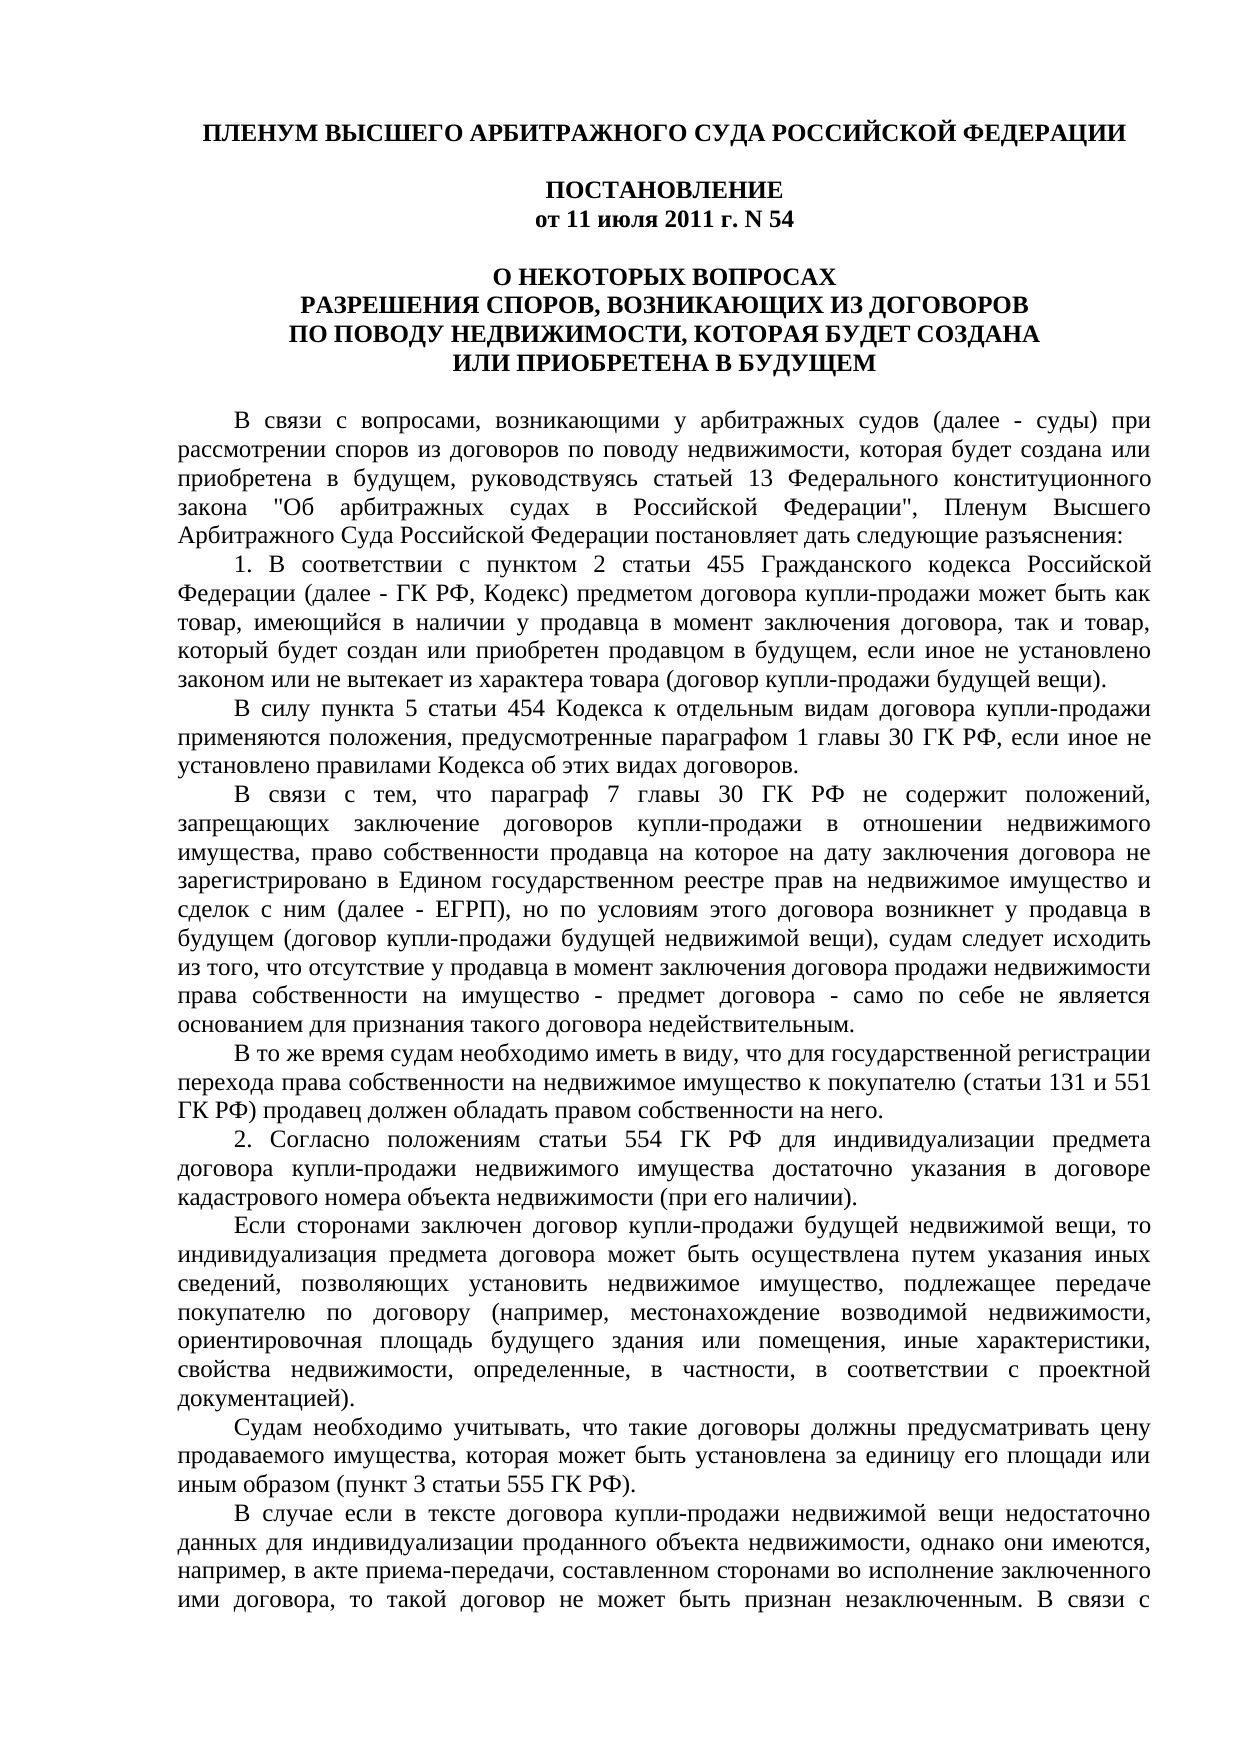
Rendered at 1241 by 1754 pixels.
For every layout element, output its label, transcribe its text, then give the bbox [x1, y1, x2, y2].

text В силу пункта 5 статьи 454 Кодекса к отдельным видам договора купли-продажи применяются положения, предусмотренные параграфом 1 главы 30 ГК РФ, если иное не установлено правилами Кодекса об этих видах договоров. [177, 693, 1152, 779]
text В то же время судам необходимо иметь в виду, что для государственной регистрации перехода права собственности на недвижимое имущество к покупателю (статьи 131 и 551 ГК РФ) продавец должен обладать правом собственности на него. [177, 1038, 1152, 1124]
text Судам необходимо учитывать, что такие договоры должны предусматривать цену продаваемого имущества, которая может быть установлена за единицу его площади или иным образом (пункт 3 статьи 555 ГК РФ). [177, 1412, 1152, 1498]
title ПЛЕНУМ ВЫСШЕГО АРБИТРАЖНОГО СУДА РОССИЙСКОЙ ФЕДЕРАЦИИ [177, 118, 1152, 147]
text Если сторонами заключен договор купли-продажи будущей недвижимой вещи, то индивидуализация предмета договора может быть осуществлена путем указания иных сведений, позволяющих установить недвижимое имущество, подлежащее передаче покупателю по договору (например, местонахождение возводимой недвижимости, ориентировочная площадь будущего здания или помещения, иные характеристики, свойства недвижимости, определенные, в частности, в соответствии с проектной документацией). [177, 1211, 1152, 1412]
text В связи с тем, что параграф 7 главы 30 ГК РФ не содержит положений, запрещающих заключение договоров купли-продажи в отношении недвижимого имущества, право собственности продавца на которое на дату заключения договора не зарегистрировано в Едином государственном реестре прав на недвижимое имущество и сделок с ним (далее - ЕГРП), но по условиям этого договора возникнет у продавца в будущем (договор купли-продажи будущей недвижимой вещи), судам следует исходить из того, что отсутствие у продавца в момент заключения договора продажи недвижимости права собственности на имущество - предмет договора - само по себе не является основанием для признания такого договора недействительным. [177, 779, 1152, 1038]
title О НЕКОТОРЫХ ВОПРОСАХ [177, 262, 1152, 291]
title ПОСТАНОВЛЕНИЕ [177, 176, 1152, 204]
title РАЗРЕШЕНИЯ СПОРОВ, ВОЗНИКАЮЩИХ ИЗ ДОГОВОРОВ [177, 291, 1152, 319]
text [177, 1498, 1152, 1613]
title от 11 июля . N 54 [177, 204, 1152, 233]
text 2. Согласно положениям статьи 554 ГК РФ для индивидуализации предмета договора купли-продажи недвижимого имущества достаточно указания в договоре кадастрового номера объекта недвижимости (при его наличии). [177, 1124, 1152, 1211]
text 1. В соответствии с пунктом 2 статьи 455 Гражданского кодекса Российской Федерации (далее - ГК РФ, Кодекс) предметом договора купли-продажи может быть как товар, имеющийся в наличии у продавца в момент заключения договора, так и товар, который будет создан или приобретен продавцом в будущем, если иное не установлено законом или не вытекает из характера товара (договор купли-продажи будущей вещи). [177, 549, 1152, 693]
text В связи с вопросами, возникающими у арбитражных судов (далее - суды) при рассмотрении споров из договоров по поводу недвижимости, которая будет создана или приобретена в будущем, руководствуясь статьей 13 Федерального конституционного закона "Об арбитражных судах в Российской Федерации", Пленум Высшего Арбитражного Суда Российской Федерации постановляет дать следующие разъяснения: [177, 406, 1152, 549]
title ПО ПОВОДУ НЕДВИЖИМОСТИ, КОТОРАЯ БУДЕТ СОЗДАНА [177, 319, 1152, 348]
title ИЛИ ПРИОБРЕТЕНА В БУДУЩЕМ [177, 348, 1152, 377]
